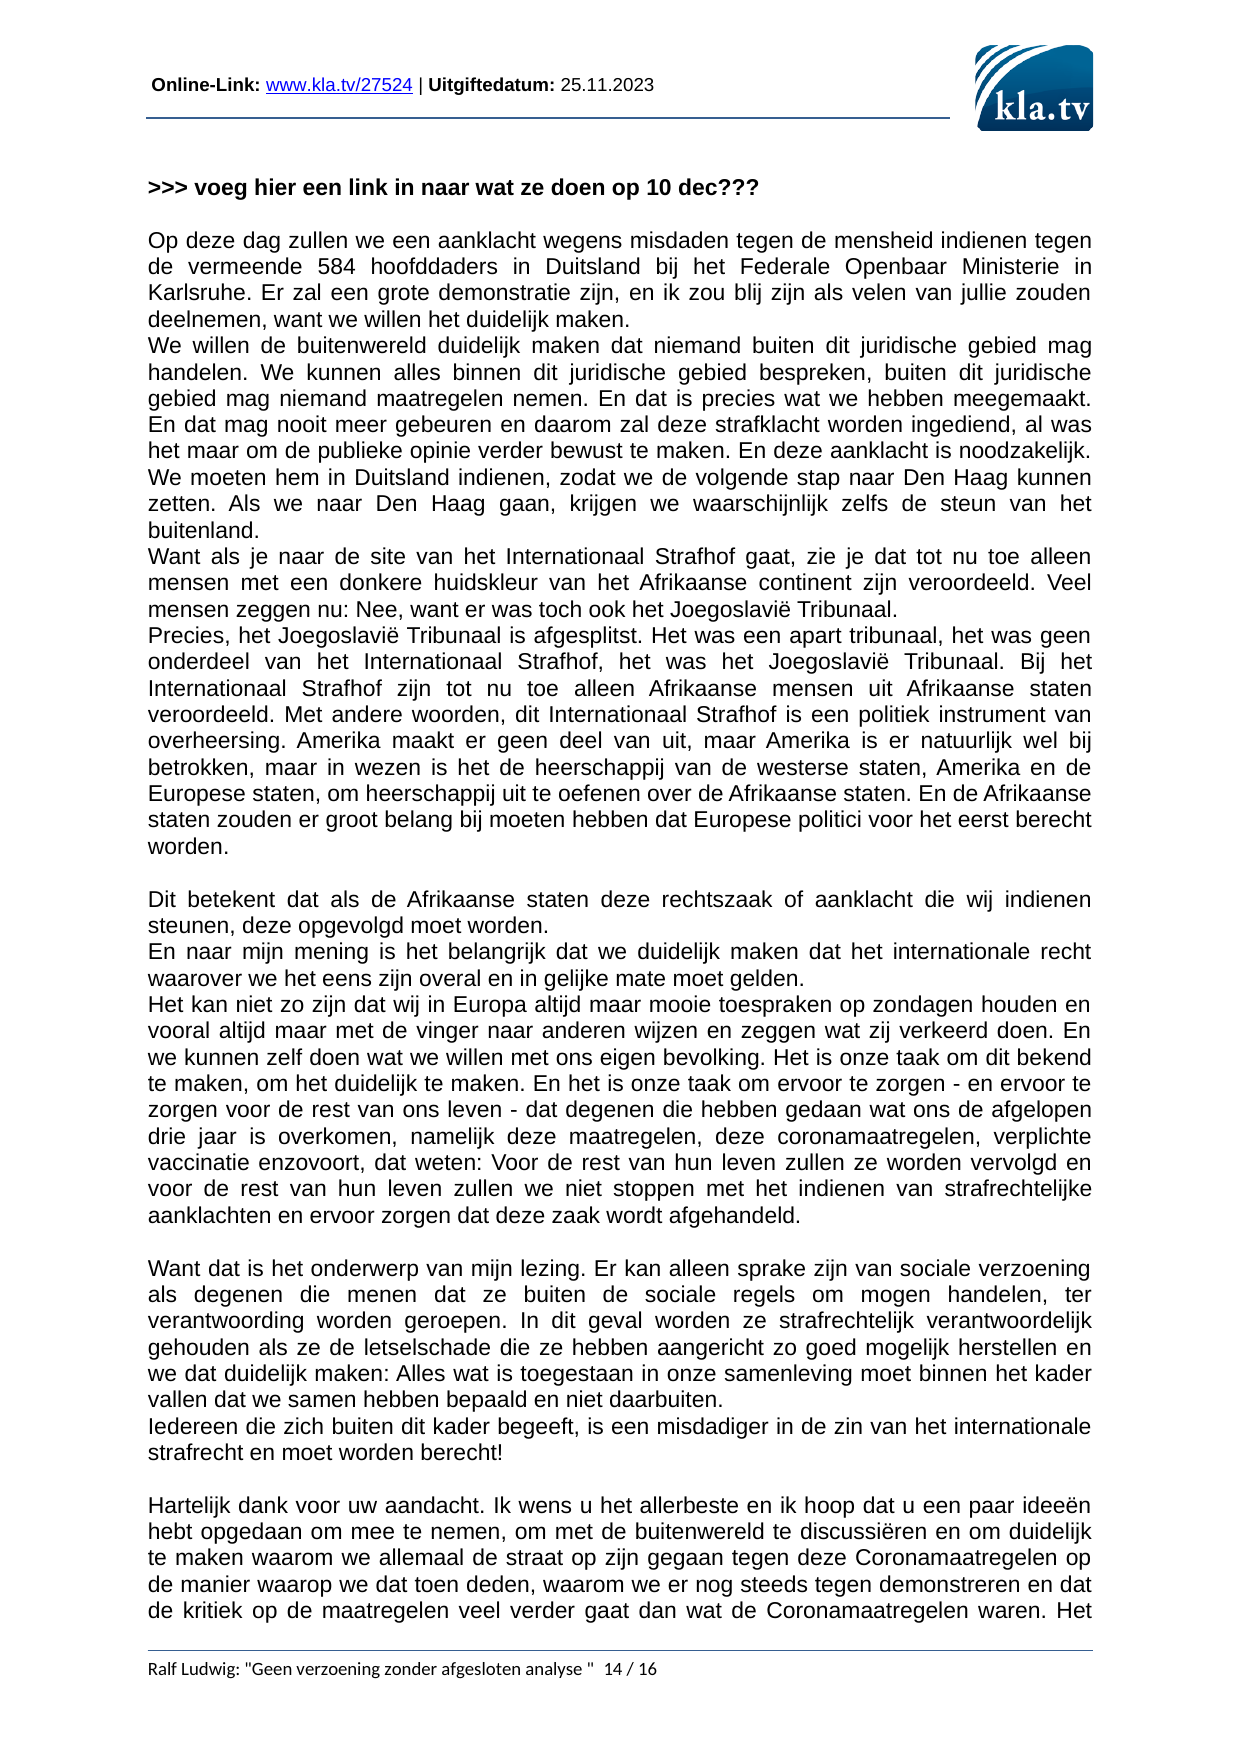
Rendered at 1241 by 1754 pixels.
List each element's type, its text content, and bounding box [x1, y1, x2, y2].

text Precies, het Joegoslavië Tribunaal is afgesplitst. Het was een apart tribunaal, het was geen onderdeel van het Internationaal Strafhof, het was het Joegoslavië Tribunaal. Bij het Internationaal Strafhof zijn tot nu toe alleen Afrikaanse mensen uit Afrikaanse staten veroordeeld. Met andere woorden, dit Internationaal Strafhof is een politiek instrument van overheersing. Amerika maakt er geen deel van uit, maar Amerika is er natuurlijk wel bij betrokken, maar in wezen is het de heerschappij van de westerse staten, Amerika en de Europese staten, om heerschappij uit te oefenen over de Afrikaanse staten. En de Afrikaanse staten zouden er groot belang bij moeten hebben dat Europese politici voor het eerst berecht worden. [148, 622, 1093, 859]
text En naar mijn mening is het belangrijk dat we duidelijk maken dat het internationale recht waarover we het eens zijn overal en in gelijke mate moet gelden. [148, 938, 1093, 991]
text Het kan niet zo zijn dat wij in Europa altijd maar mooie toespraken op zondagen houden en vooral altijd maar met de vinger naar anderen wijzen en zeggen wat zij verkeerd doen. En we kunnen zelf doen wat we willen met ons eigen bevolking. Het is onze taak om dit bekend te maken, om het duidelijk te maken. En het is onze taak om ervoor te zorgen - en ervoor te zorgen voor de rest van ons leven - dat degenen die hebben gedaan wat ons de afgelopen drie jaar is overkomen, namelijk deze maatregelen, deze coronamaatregelen, verplichte vaccinatie enzovoort, dat weten: Voor de rest van hun leven zullen ze worden vervolgd en voor de rest van hun leven zullen we niet stoppen met het indienen van strafrechtelijke aanklachten en ervoor zorgen dat deze zaak wordt afgehandeld. [148, 991, 1093, 1228]
text We willen de buitenwereld duidelijk maken dat niemand buiten dit juridische gebied mag handelen. We kunnen alles binnen dit juridische gebied bespreken, buiten dit juridische gebied mag niemand maatregelen nemen. En dat is precies wat we hebben meegemaakt. En dat mag nooit meer gebeuren en daarom zal deze strafklacht worden ingediend, al was het maar om de publieke opinie verder bewust te maken. En deze aanklacht is noodzakelijk. We moeten hem in Duitsland indienen, zodat we de volgende stap naar Den Haag kunnen zetten. Als we naar Den Haag gaan, krijgen we waarschijnlijk zelfs de steun van het buitenland. [148, 332, 1093, 543]
text Want dat is het onderwerp van mijn lezing. Er kan alleen sprake zijn van sociale verzoening als degenen die menen dat ze buiten de sociale regels om mogen handelen, ter verantwoording worden geroepen. In dit geval worden ze strafrechtelijk verantwoordelijk gehouden als ze de letselschade die ze hebben aangericht zo goed mogelijk herstellen en we dat duidelijk maken: Alles wat is toegestaan in onze samenleving moet binnen het kader vallen dat we samen hebben bepaald en niet daarbuiten. [148, 1254, 1093, 1413]
text Op deze dag zullen we een aanklacht wegens misdaden tegen de mensheid indienen tegen de vermeende 584 hoofddaders in Duitsland bij het Federale Openbaar Ministerie in Karlsruhe. Er zal een grote demonstratie zijn, en ik zou blij zijn als velen van jullie zouden deelnemen, want we willen het duidelijk maken. [148, 227, 1093, 332]
text Want als je naar de site van het Internationaal Strafhof gaat, zie je dat tot nu toe alleen mensen met een donkere huidskleur van het Afrikaanse continent zijn veroordeeld. Veel mensen zeggen nu: Nee, want er was toch ook het Joegoslavië Tribunaal. [148, 543, 1093, 622]
text Dit betekent dat als de Afrikaanse staten deze rechtszaak of aanklacht die wij indienen steunen, deze opgevolgd moet worden. [148, 886, 1093, 938]
text >>> voeg hier een link in naar wat ze doen op 10 dec??? [148, 174, 1093, 200]
text Iedereen die zich buiten dit kader begeeft, is een misdadiger in de zin van het internationale strafrecht en moet worden berecht! [148, 1413, 1093, 1465]
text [148, 1492, 1093, 1623]
